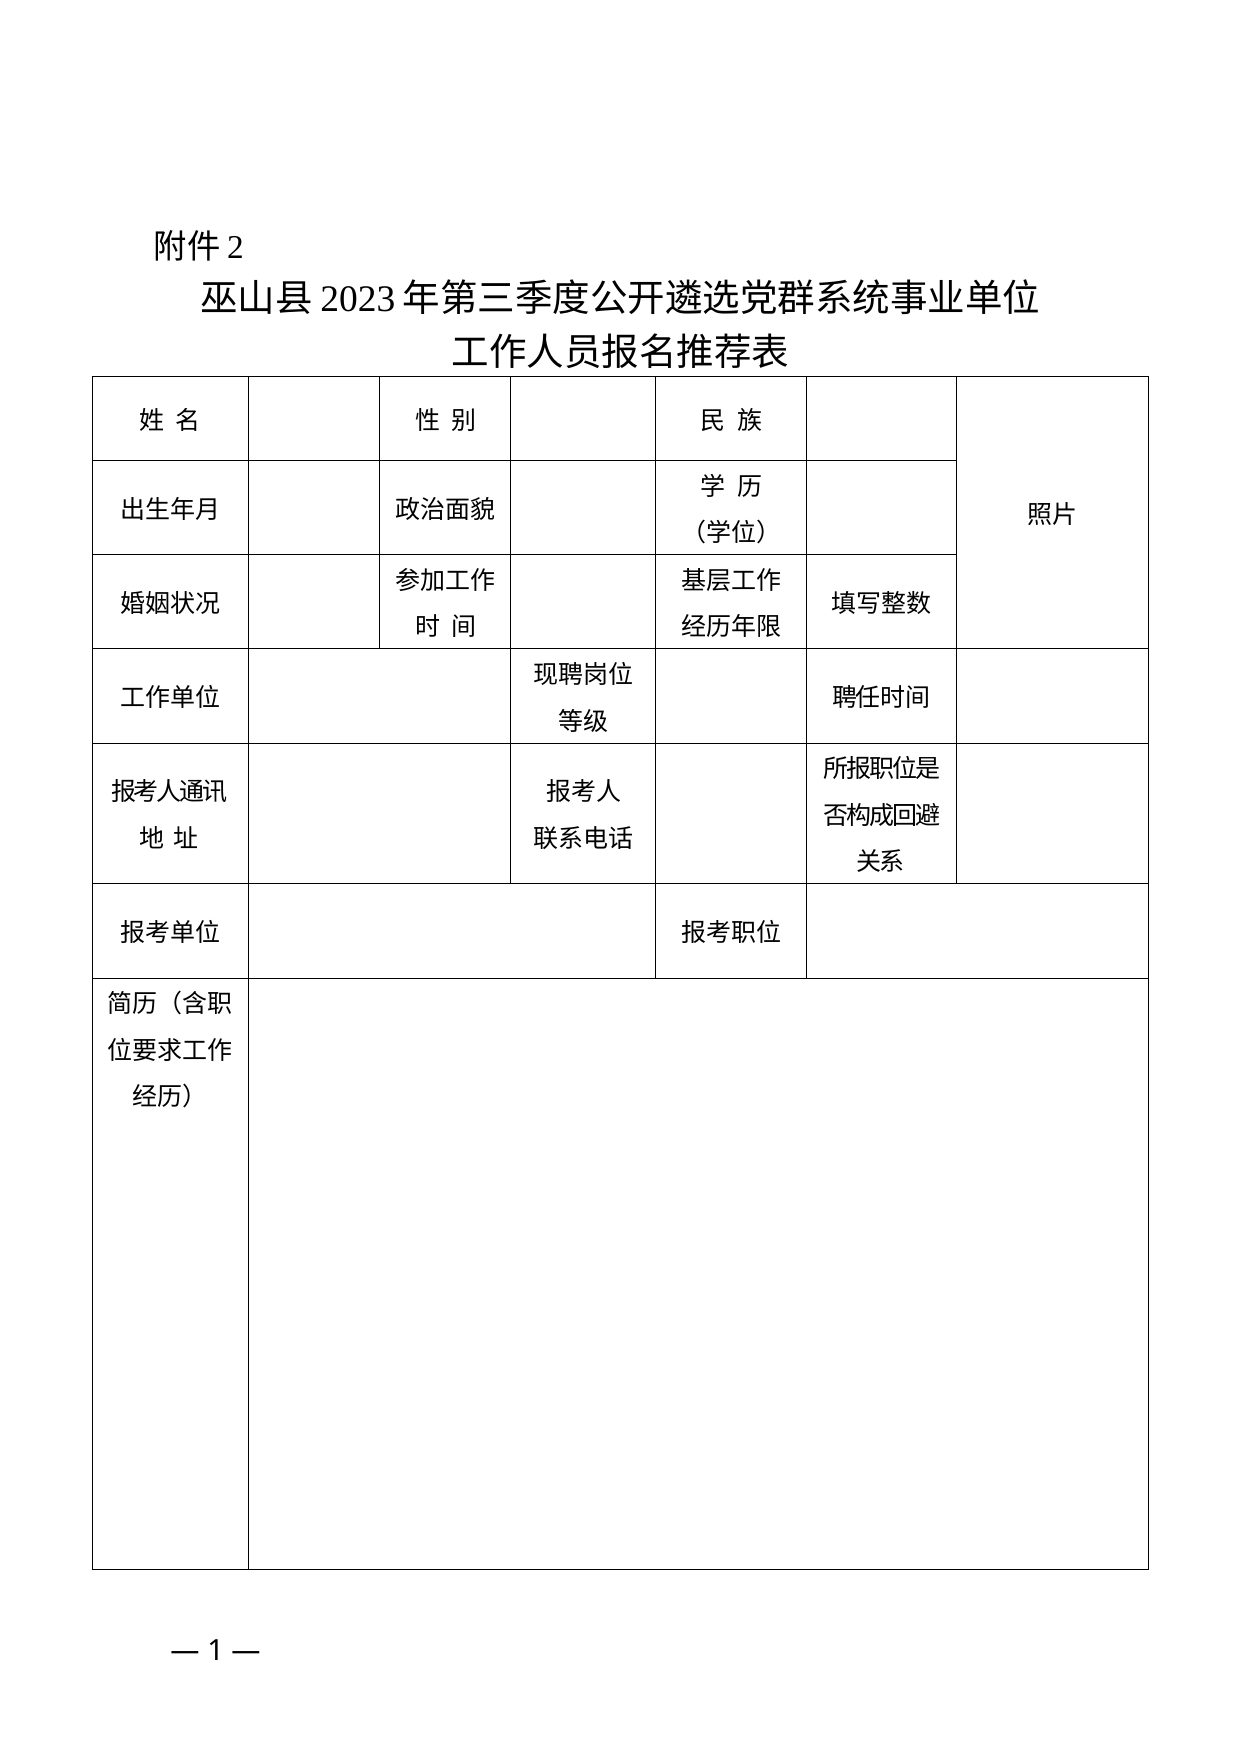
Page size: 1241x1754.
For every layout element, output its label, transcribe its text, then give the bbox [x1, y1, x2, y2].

table_header 民 族 [656, 377, 806, 460]
table_cell 填写整数 [807, 555, 956, 648]
table_cell 报考人 联系电话 [511, 744, 655, 883]
table_header 照片 [957, 377, 1148, 648]
table_cell 报考职位 [656, 884, 806, 977]
table_cell [807, 884, 1148, 977]
table_cell 工作单位 [93, 649, 248, 742]
table_cell 现聘岗位等级 [511, 649, 655, 742]
table_cell [249, 649, 510, 742]
table_header [807, 377, 956, 460]
text 工作人员报名推荐表 [153, 322, 1087, 376]
text 附件2 [153, 219, 1087, 268]
table_cell [656, 649, 806, 742]
table_cell [511, 461, 655, 554]
table_cell [656, 744, 806, 883]
table_cell 婚姻状况 [93, 555, 248, 648]
text 巫山县2023年第三季度公开遴选党群系统事业单位 [153, 268, 1087, 322]
table_cell 学 历 （学位） [656, 461, 806, 554]
table_cell 报考人通讯 地 址 [93, 744, 248, 883]
table_cell 简历（含职位要求工作经历） [93, 979, 248, 1569]
table_cell [249, 744, 510, 883]
table_cell 聘任时间 [807, 649, 956, 742]
table_cell 所报职位是否构成回避关系 [807, 744, 956, 883]
table_cell [249, 461, 379, 554]
table_cell [249, 884, 655, 977]
table_header 姓 名 [93, 377, 248, 460]
table_cell [249, 979, 1148, 1569]
table_cell [511, 555, 655, 648]
table_header 性 别 [380, 377, 510, 460]
table_cell [807, 461, 956, 554]
table_cell 出生年月 [93, 461, 248, 554]
table_header [511, 377, 655, 460]
table_header [249, 377, 379, 460]
table_cell 基层工作 经历年限 [656, 555, 806, 648]
table_cell [249, 555, 379, 648]
table_cell 报考单位 [93, 884, 248, 977]
table_cell 政治面貌 [380, 461, 510, 554]
table_cell [957, 649, 1148, 742]
table_cell [957, 744, 1148, 883]
table_cell 参加工作时 间 [380, 555, 510, 648]
